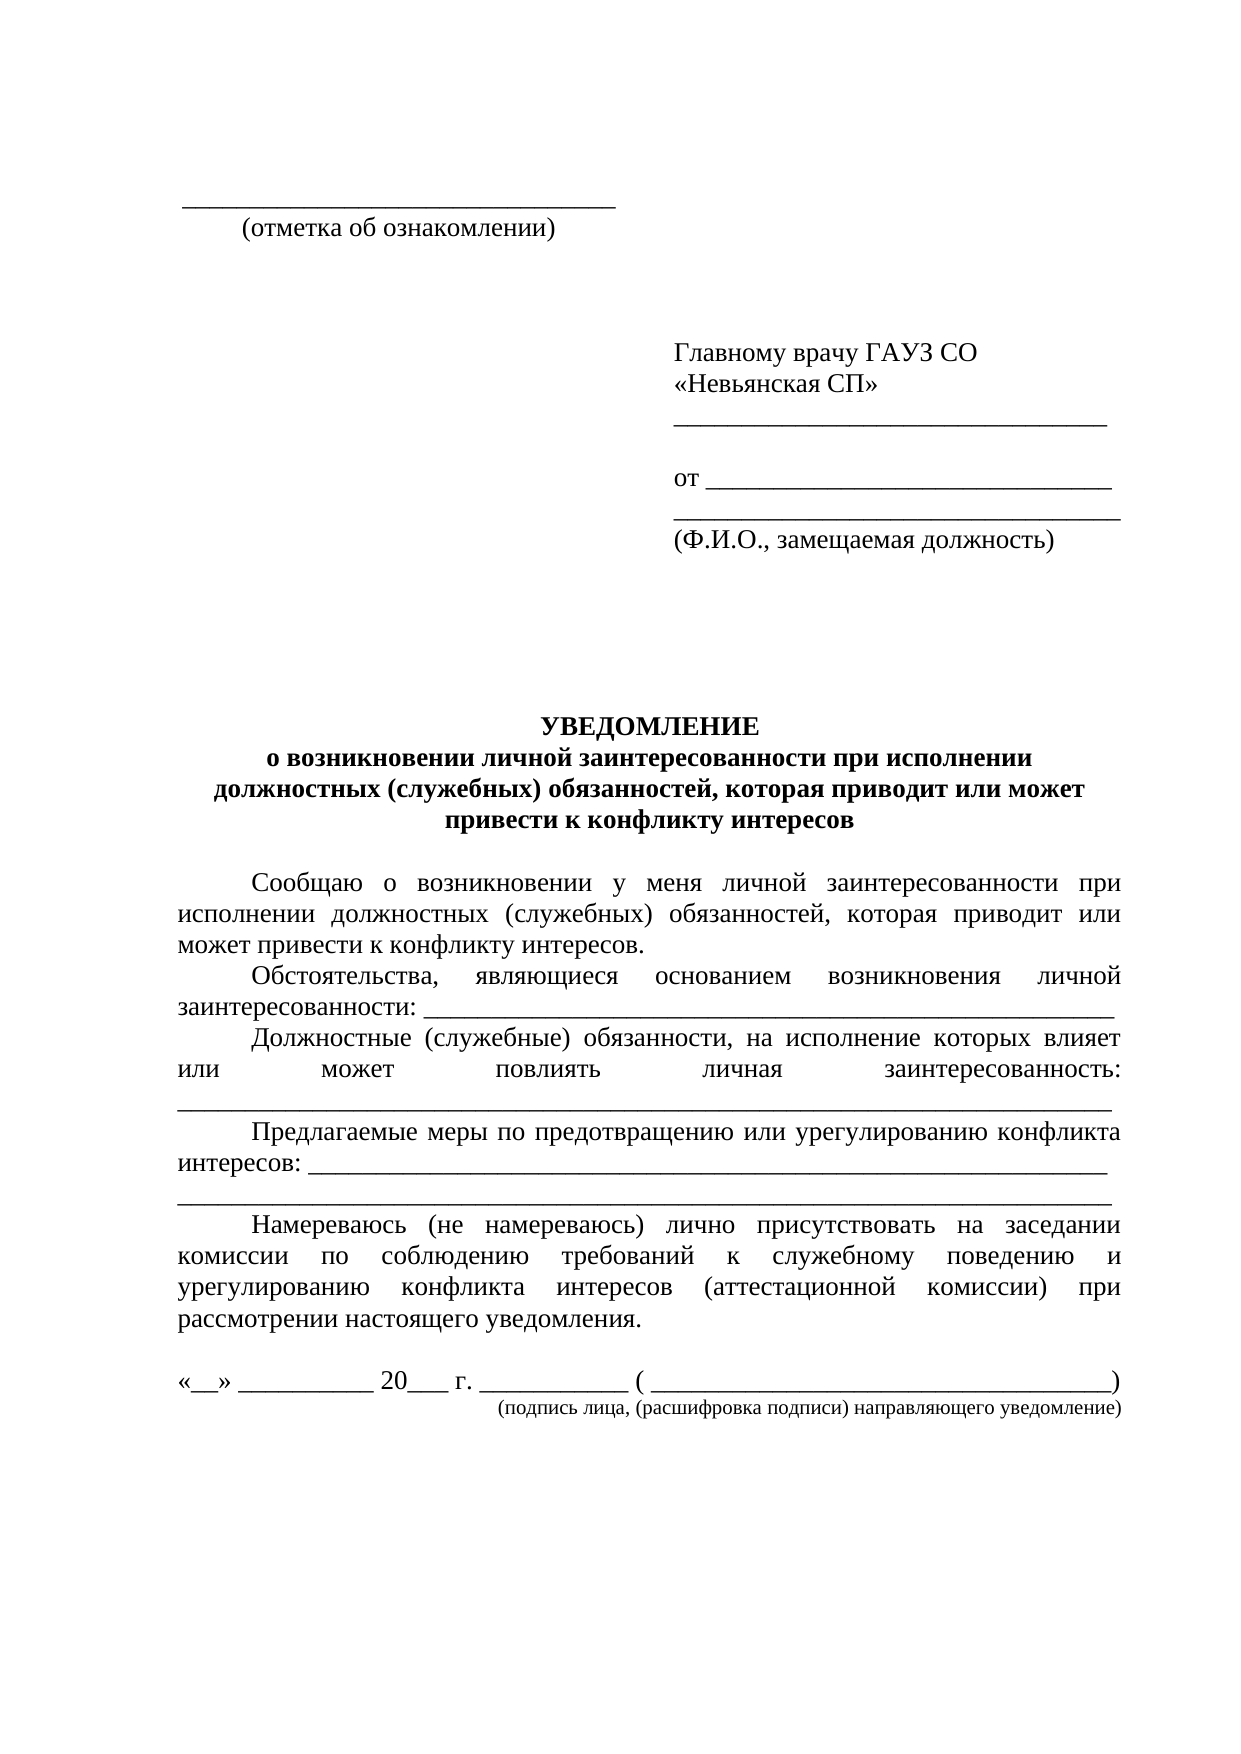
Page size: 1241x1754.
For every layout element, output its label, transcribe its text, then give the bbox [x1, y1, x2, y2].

text должностных (служебных) обязанностей, которая приводит или может [177, 772, 1122, 803]
text Главному врачу ГАУЗ СО «Невьянская СП» [673, 336, 1122, 398]
text Сообщаю о возникновении у меня личной заинтересованности при исполнении должностных (служебных) обязанностей, которая приводит или может привести к конфликту интересов. [177, 866, 1122, 959]
text (подпись лица, (расшифровка подписи) направляющего уведомление) [487, 1395, 1122, 1419]
text от ______________________________ [673, 461, 1122, 492]
text _________________________________ [673, 492, 1122, 523]
text Должностные (служебные) обязанности, на исполнение которых влияет или может повлиять личная заинтересованность: _____________________________________________________________________ [177, 1021, 1122, 1115]
text (Ф.И.О., замещаемая должность) [673, 523, 1122, 554]
text Обстоятельства, являющиеся основанием возникновения личной заинтересованности: ___________________________________________________ [177, 959, 1122, 1021]
text УВЕДОМЛЕНИЕ [177, 710, 1122, 741]
text Предлагаемые меры по предотвращению или урегулированию конфликта интересов: ___________________________________________________________ [177, 1115, 1122, 1177]
text ________________________________ [177, 180, 620, 212]
text привести к конфликту интересов [177, 803, 1122, 834]
text «__» __________ 20___ г. ___________ ( __________________________________) [177, 1364, 1122, 1395]
text о возникновении личной заинтересованности при исполнении [177, 741, 1122, 772]
text (отметка об ознакомлении) [177, 212, 620, 243]
text Намереваюсь (не намереваюсь) лично присутствовать на заседании комиссии по соблюдению требований к служебному поведению и урегулированию конфликта интересов (аттестационной комиссии) при рассмотрении настоящего уведомления. [177, 1208, 1122, 1333]
text ________________________________ [673, 398, 1122, 429]
text _____________________________________________________________________ [177, 1177, 1122, 1208]
